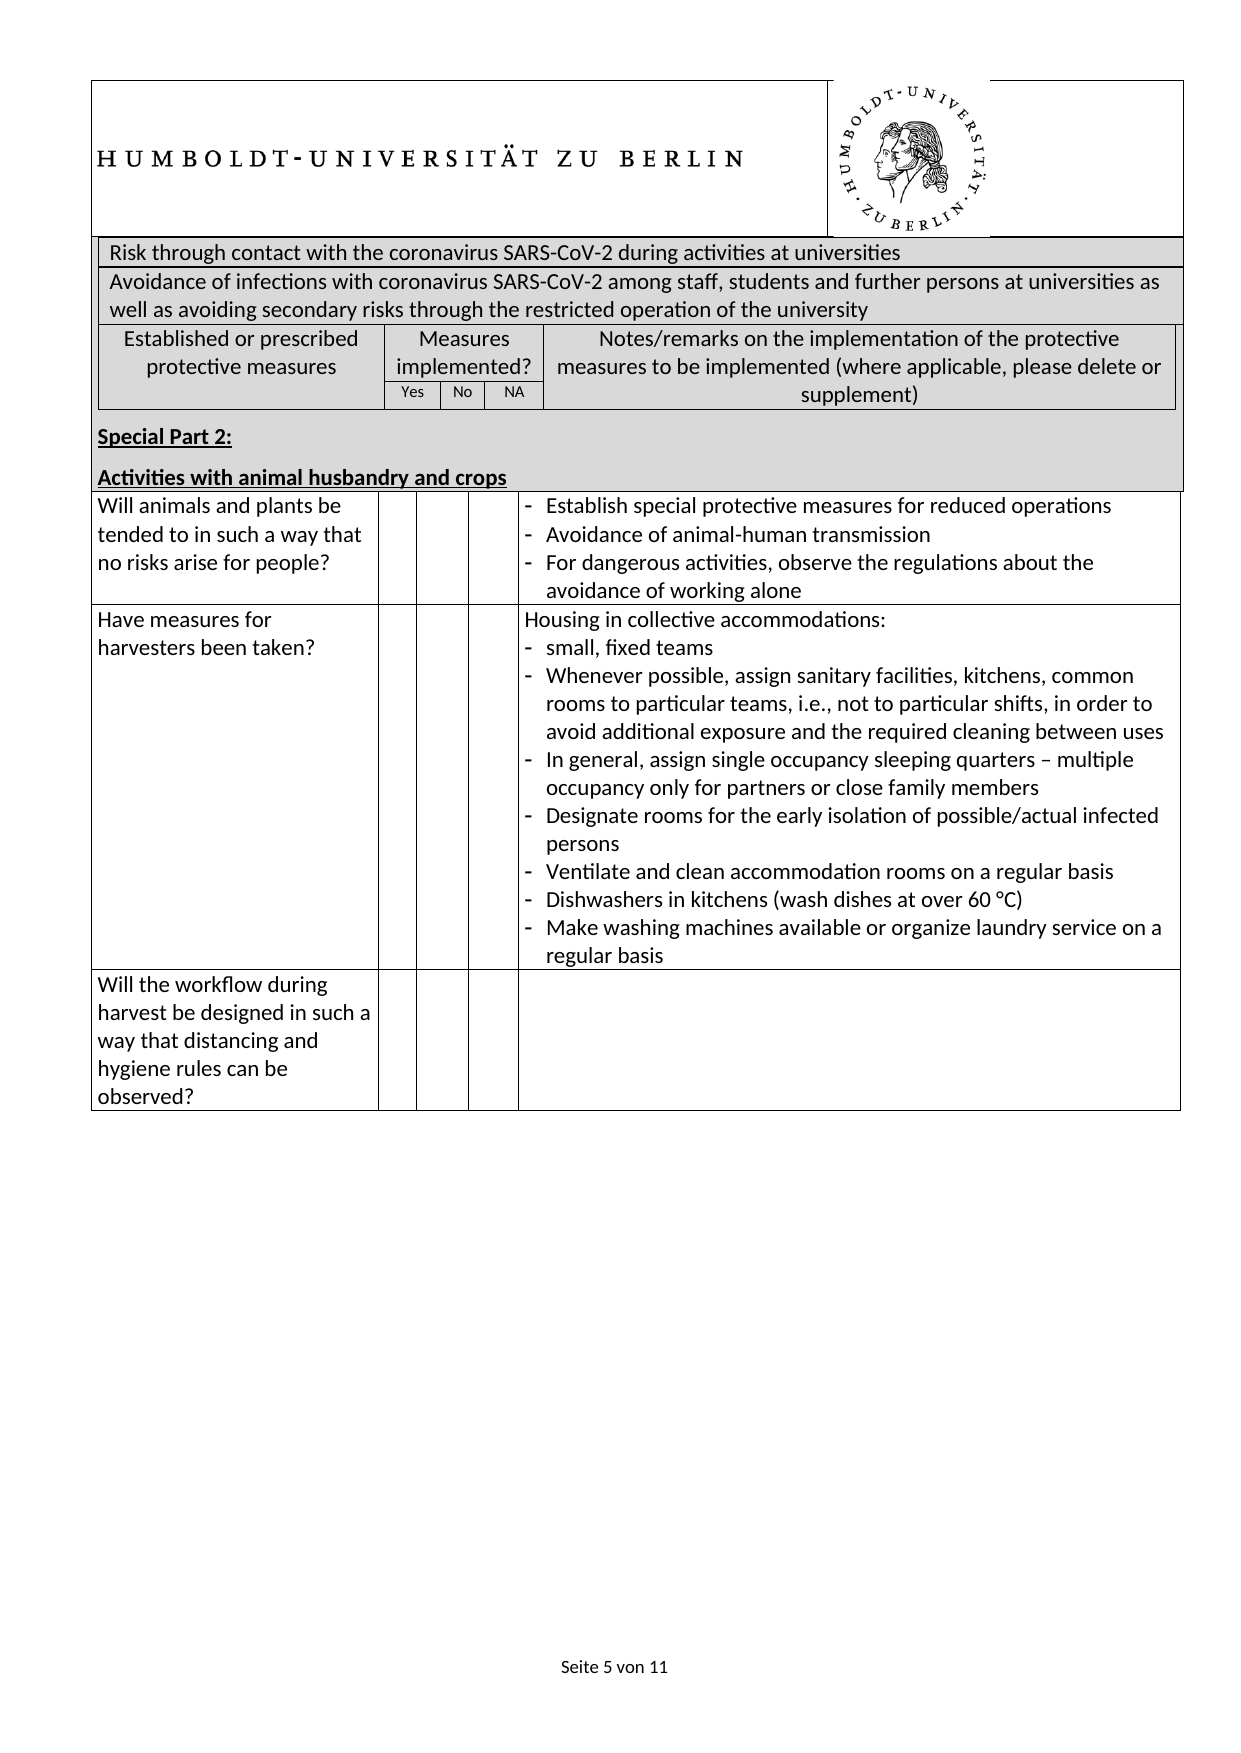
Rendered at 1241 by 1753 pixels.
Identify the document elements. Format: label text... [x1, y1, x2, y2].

table_cell Establish special protective measures for reduced operations Avoidance of animal-human transmission For dangerous activities, observe the regulations about the avoidance of working alone [519, 492, 1180, 604]
table_header [990, 81, 1183, 236]
table_cell [379, 605, 416, 969]
table_cell [417, 605, 468, 969]
table_header [92, 81, 827, 236]
table_cell Will the workflow during harvest be designed in such a way that distancing and hygiene rules can be observed? [92, 970, 378, 1110]
table_cell Will animals and plants be tended to in such a way that no risks arise for people? [92, 492, 378, 604]
table_cell [469, 605, 518, 969]
picture [97, 144, 743, 167]
table_cell [417, 970, 468, 1110]
table_cell Housing in collective accommodations: small, fixed teams Whenever possible, assign sanitary facilities, kitchens, common rooms to particular teams, i.e., not to particular shifts, in order to avoid additional exposure and the required cleaning between uses In general, assign single occupancy sleeping quarters – multiple occupancy only for partners or close family members Designate rooms for the early isolation of possible/actual infected persons Ventilate and clean accommodation rooms on a regular basis Dishwashers in kitchens (wash dishes at over 60 °C) Make washing machines available or organize laundry service on a regular basis [519, 605, 1180, 969]
table_header [828, 81, 833, 236]
table_cell [379, 492, 416, 604]
table_cell [469, 970, 518, 1110]
table_cell Have measures for harvesters been taken? [92, 605, 378, 969]
table_cell [379, 970, 416, 1110]
picture [833, 80, 990, 237]
table_header Special Part 2: Activities with animal husbandry and crops [92, 237, 1183, 491]
table_cell [417, 492, 468, 604]
table_cell [469, 492, 518, 604]
table_cell [519, 970, 1180, 1110]
